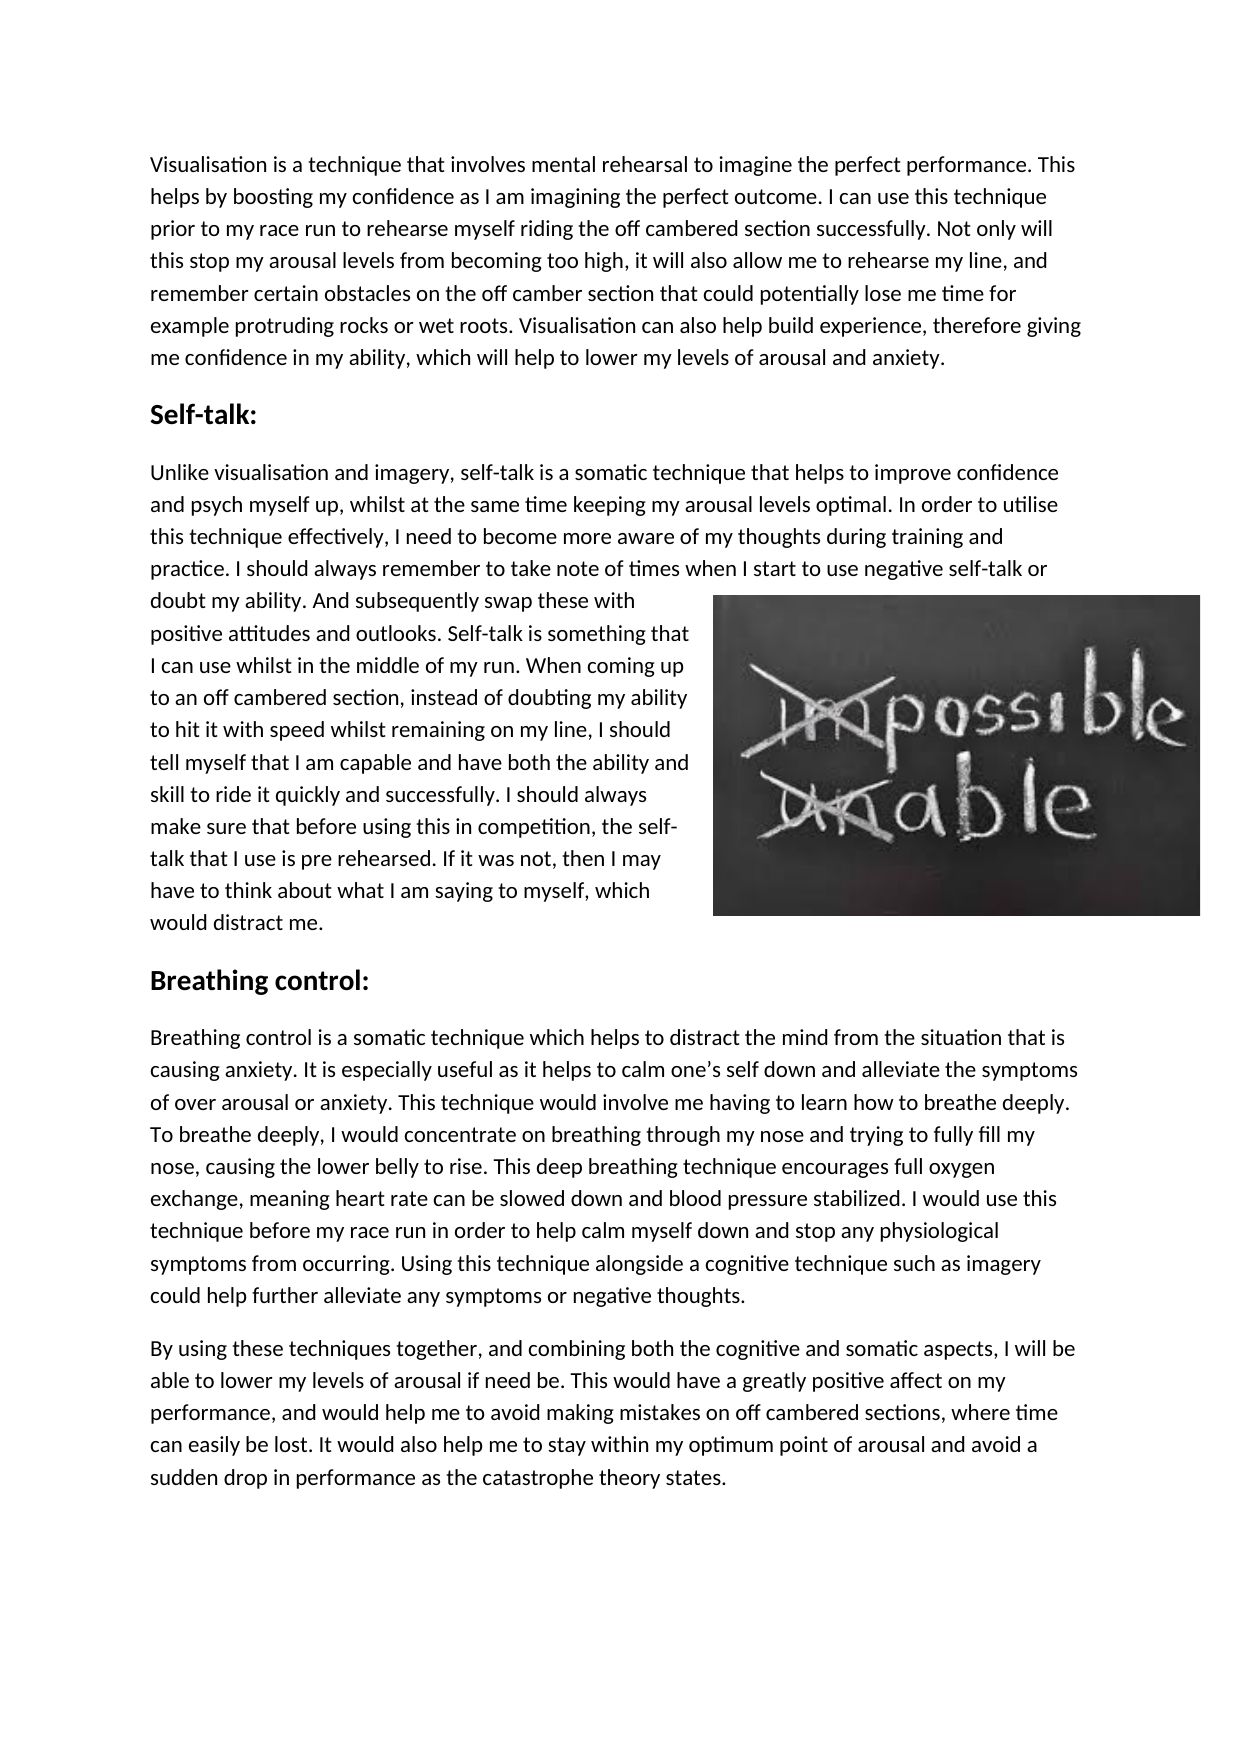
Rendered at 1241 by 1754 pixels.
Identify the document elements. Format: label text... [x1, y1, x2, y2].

text Unlike visualisation and imagery, self-talk is a somatic technique that helps to improve confidence and psych myself up, whilst at the same time keeping my arousal levels optimal. In order to utilise this technique effectively, I need to become more aware of my thoughts during training and practice. I should always remember to take note of times when I start to use negative self-talk or doubt my ability. And subsequently swap these with positive attitudes and outlooks. Self-talk is something that I can use whilst in the middle of my run. When coming up to an off cambered section, instead of doubting my ability to hit it with speed whilst remaining on my line, I should tell myself that I am capable and have both the ability and skill to ride it quickly and successfully. I should always make sure that before using this in competition, the self-talk that I use is pre rehearsed. If it was not, then I may have to think about what I am saying to myself, which would distract me. [150, 458, 1090, 937]
text Self-talk: [150, 396, 1090, 432]
text Visualisation is a technique that involves mental rehearsal to imagine the perfect performance. This helps by boosting my confidence as I am imagining the perfect outcome. I can use this technique prior to my race run to rehearse myself riding the off cambered section successfully. Not only will this stop my arousal levels from becoming too high, it will also allow me to rehearse my line, and remember certain obstacles on the off camber section that could potentially lose me time for example protruding rocks or wet roots. Visualisation can also help build experience, therefore giving me confidence in my ability, which will help to lower my levels of arousal and anxiety. [150, 150, 1090, 371]
picture [713, 595, 1201, 916]
text By using these techniques together, and combining both the cognitive and somatic aspects, I will be able to lower my levels of arousal if need be. This would have a greatly positive affect on my performance, and would help me to avoid making mistakes on off cambered sections, where time can easily be lost. It would also help me to stay within my optimum point of arousal and avoid a sudden drop in performance as the catastrophe theory states. [150, 1334, 1090, 1491]
text Breathing control is a somatic technique which helps to distract the mind from the situation that is causing anxiety. It is especially useful as it helps to calm one’s self down and alleviate the symptoms of over arousal or anxiety. This technique would involve me having to learn how to breathe deeply. To breathe deeply, I would concentrate on breathing through my nose and trying to fully fill my nose, causing the lower belly to rise. This deep breathing technique encourages full oxygen exchange, meaning heart rate can be slowed down and blood pressure stabilized. I would use this technique before my race run in order to help calm myself down and stop any physiological symptoms from occurring. Using this technique alongside a cognitive technique such as imagery could help further alleviate any symptoms or negative thoughts. [150, 1023, 1090, 1309]
text Breathing control: [150, 962, 1090, 997]
